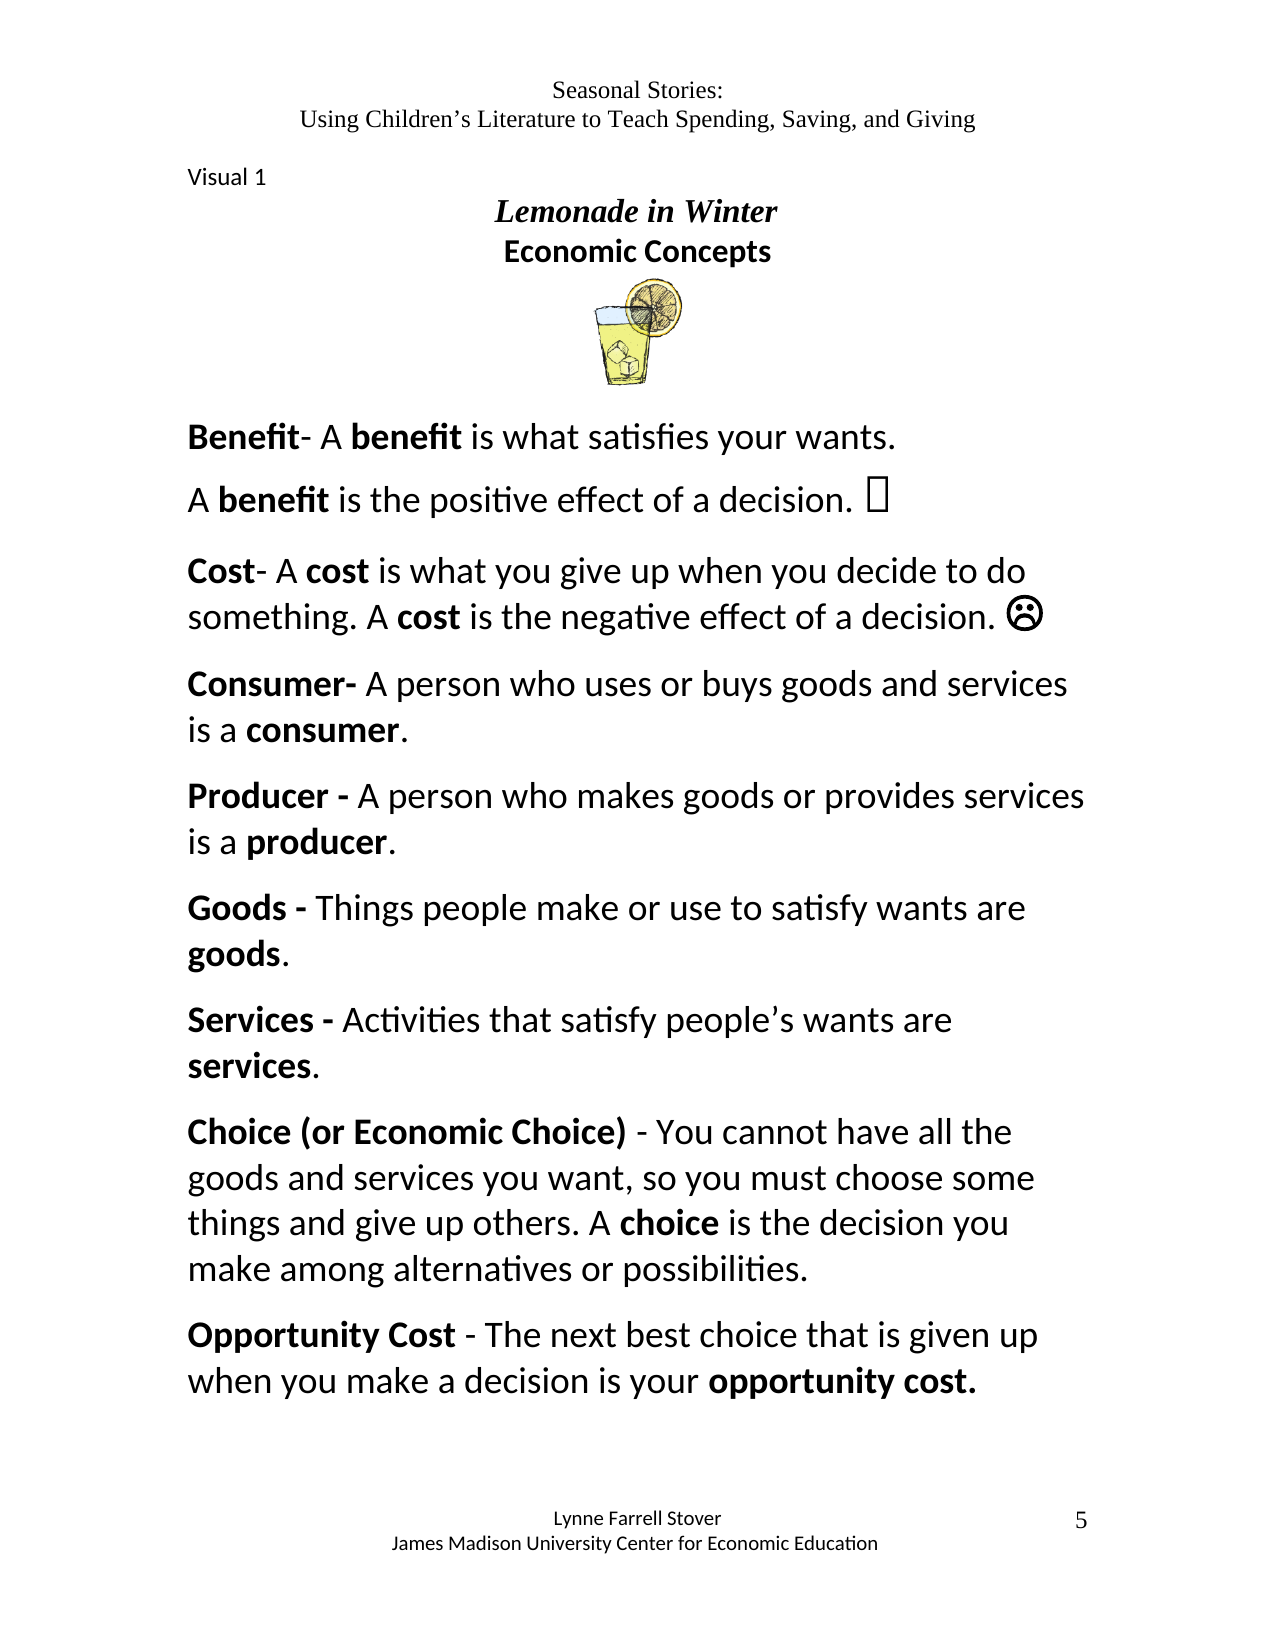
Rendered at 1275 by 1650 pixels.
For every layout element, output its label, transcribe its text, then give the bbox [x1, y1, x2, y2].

text Producer - A person who makes goods or provides services is a producer. [187, 772, 1087, 863]
text Benefit- A benefit is what satisfies your wants. [187, 413, 1087, 459]
text Choice (or Economic Choice) - You cannot have all the goods and services you want, so you must choose some things and give up others. A choice is the decision you make among alternatives or possibilities. [187, 1108, 1087, 1291]
picture [576, 270, 699, 393]
text Economic Concepts [187, 230, 1087, 271]
text Consumer- A person who uses or buys goods and services is a consumer. [187, 660, 1087, 751]
text Services - Activities that satisfy people’s wants are services. [187, 996, 1087, 1087]
text Lemonade in Winter [187, 192, 1087, 230]
text A benefit is the positive effect of a decision.  [187, 459, 1087, 527]
text Cost- A cost is what you give up when you decide to do something. A cost is the negative effect of a decision. [187, 547, 1087, 639]
text Goods - Things people make or use to satisfy wants are goods. [187, 884, 1087, 975]
text Opportunity Cost - The next best choice that is given up when you make a decision is your opportunity cost. [187, 1311, 1087, 1403]
text Visual 1 [187, 161, 1087, 192]
